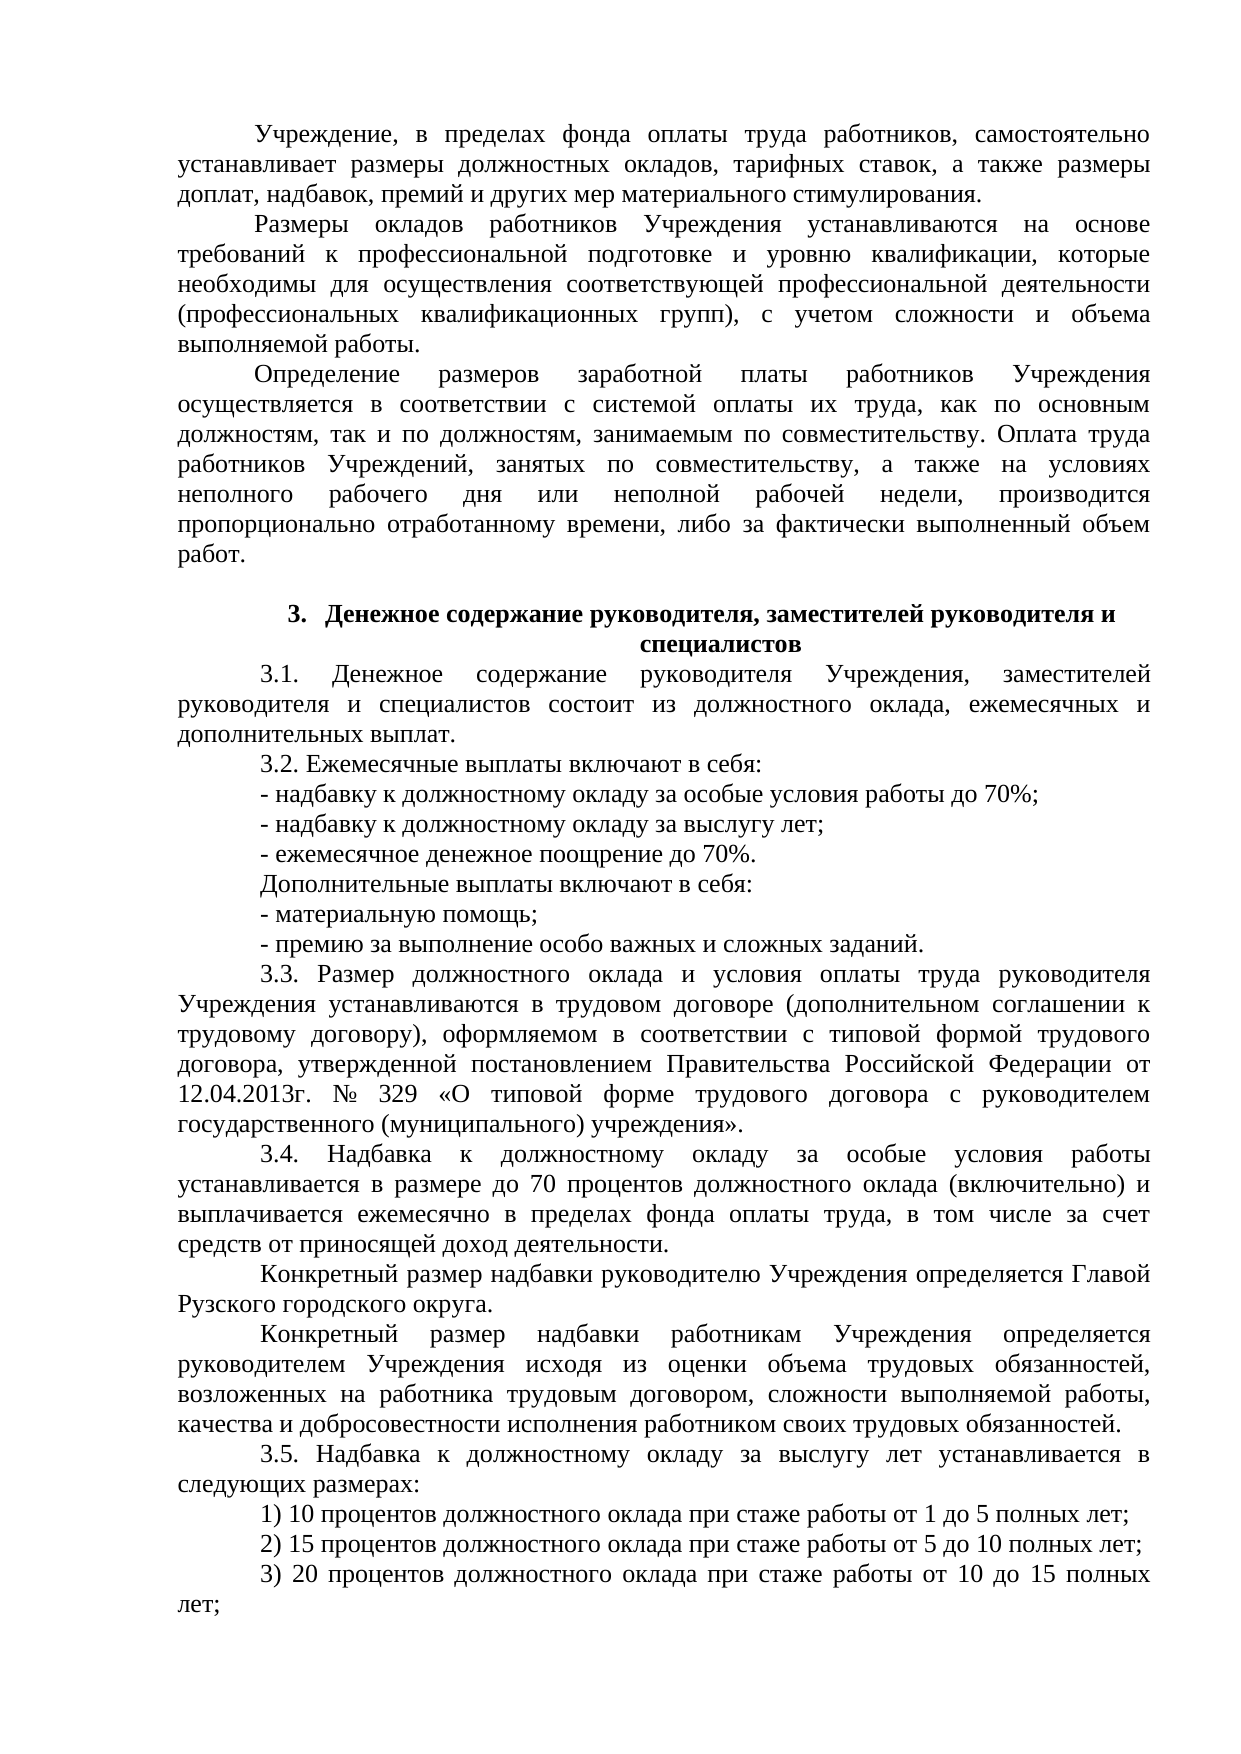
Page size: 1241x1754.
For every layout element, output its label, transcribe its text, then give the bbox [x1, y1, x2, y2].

text - ежемесячное денежное поощрение до 70%. [177, 838, 1152, 868]
text 3.3. Размер должностного оклада и условия оплаты труда руководителя Учреждения устанавливаются в трудовом договоре (дополнительном соглашении к трудовому договору), оформляемом в соответствии с типовой формой трудового договора, утвержденной постановлением Правительства Российской Федерации от 12.04.2013г. № 329 «О типовой форме трудового договора с руководителем государственного (муниципального) учреждения». [177, 958, 1152, 1138]
text 3.4. Надбавка к должностному окладу за особые условия работы устанавливается в размере до 70 процентов должностного оклада (включительно) и выплачивается ежемесячно в пределах фонда оплаты труда, в том числе за счет средств от приносящей доход деятельности. [177, 1138, 1152, 1258]
text Дополнительные выплаты включают в себя: [177, 868, 1152, 898]
text - надбавку к должностному окладу за выслугу лет; [177, 808, 1152, 838]
text Определение размеров заработной платы работников Учреждения осуществляется в соответствии с системой оплаты их труда, как по основным должностям, так и по должностям, занимаемым по совместительству. Оплата труда работников Учреждений, занятых по совместительству, а также на условиях неполного рабочего дня или неполной рабочей недели, производится пропорционально отработанному времени, либо за фактически выполненный объем работ. [177, 358, 1152, 568]
text 3) 20 процентов должностного оклада при стаже работы от 10 до 15 полных лет; [177, 1558, 1152, 1618]
text Учреждение, в пределах фонда оплаты труда работников, самостоятельно устанавливает размеры должностных окладов, тарифных ставок, а также размеры доплат, надбавок, премий и других мер материального стимулирования. [177, 118, 1152, 208]
text 2) 15 процентов должностного оклада при стаже работы от 5 до 10 полных лет; [177, 1528, 1152, 1558]
text 3.2. Ежемесячные выплаты включают в себя: [177, 748, 1152, 778]
text - надбавку к должностному окладу за особые условия работы до 70%; [177, 778, 1152, 808]
text 3.5. Надбавка к должностному окладу за выслугу лет устанавливается в следующих размерах: [177, 1438, 1152, 1498]
text - материальную помощь; [177, 898, 1152, 928]
text Размеры окладов работников Учреждения устанавливаются на основе требований к профессиональной подготовке и уровню квалификации, которые необходимы для осуществления соответствующей профессиональной деятельности (профессиональных квалификационных групп), с учетом сложности и объема выполняемой работы. [177, 208, 1152, 358]
list Денежное содержание руководителя, заместителей руководителя и специалистов [252, 598, 1152, 658]
text 1) 10 процентов должностного оклада при стаже работы от 1 до 5 полных лет; [177, 1498, 1152, 1528]
text 3.1. Денежное содержание руководителя Учреждения, заместителей руководителя и специалистов состоит из должностного оклада, ежемесячных и дополнительных выплат. [177, 658, 1152, 748]
text Конкретный размер надбавки руководителю Учреждения определяется Главой Рузского городского округа. [177, 1258, 1152, 1318]
text - премию за выполнение особо важных и сложных заданий. [177, 928, 1152, 958]
text Конкретный размер надбавки работникам Учреждения определяется руководителем Учреждения исходя из оценки объема трудовых обязанностей, возложенных на работника трудовым договором, сложности выполняемой работы, качества и добросовестности исполнения работником своих трудовых обязанностей. [177, 1318, 1152, 1438]
